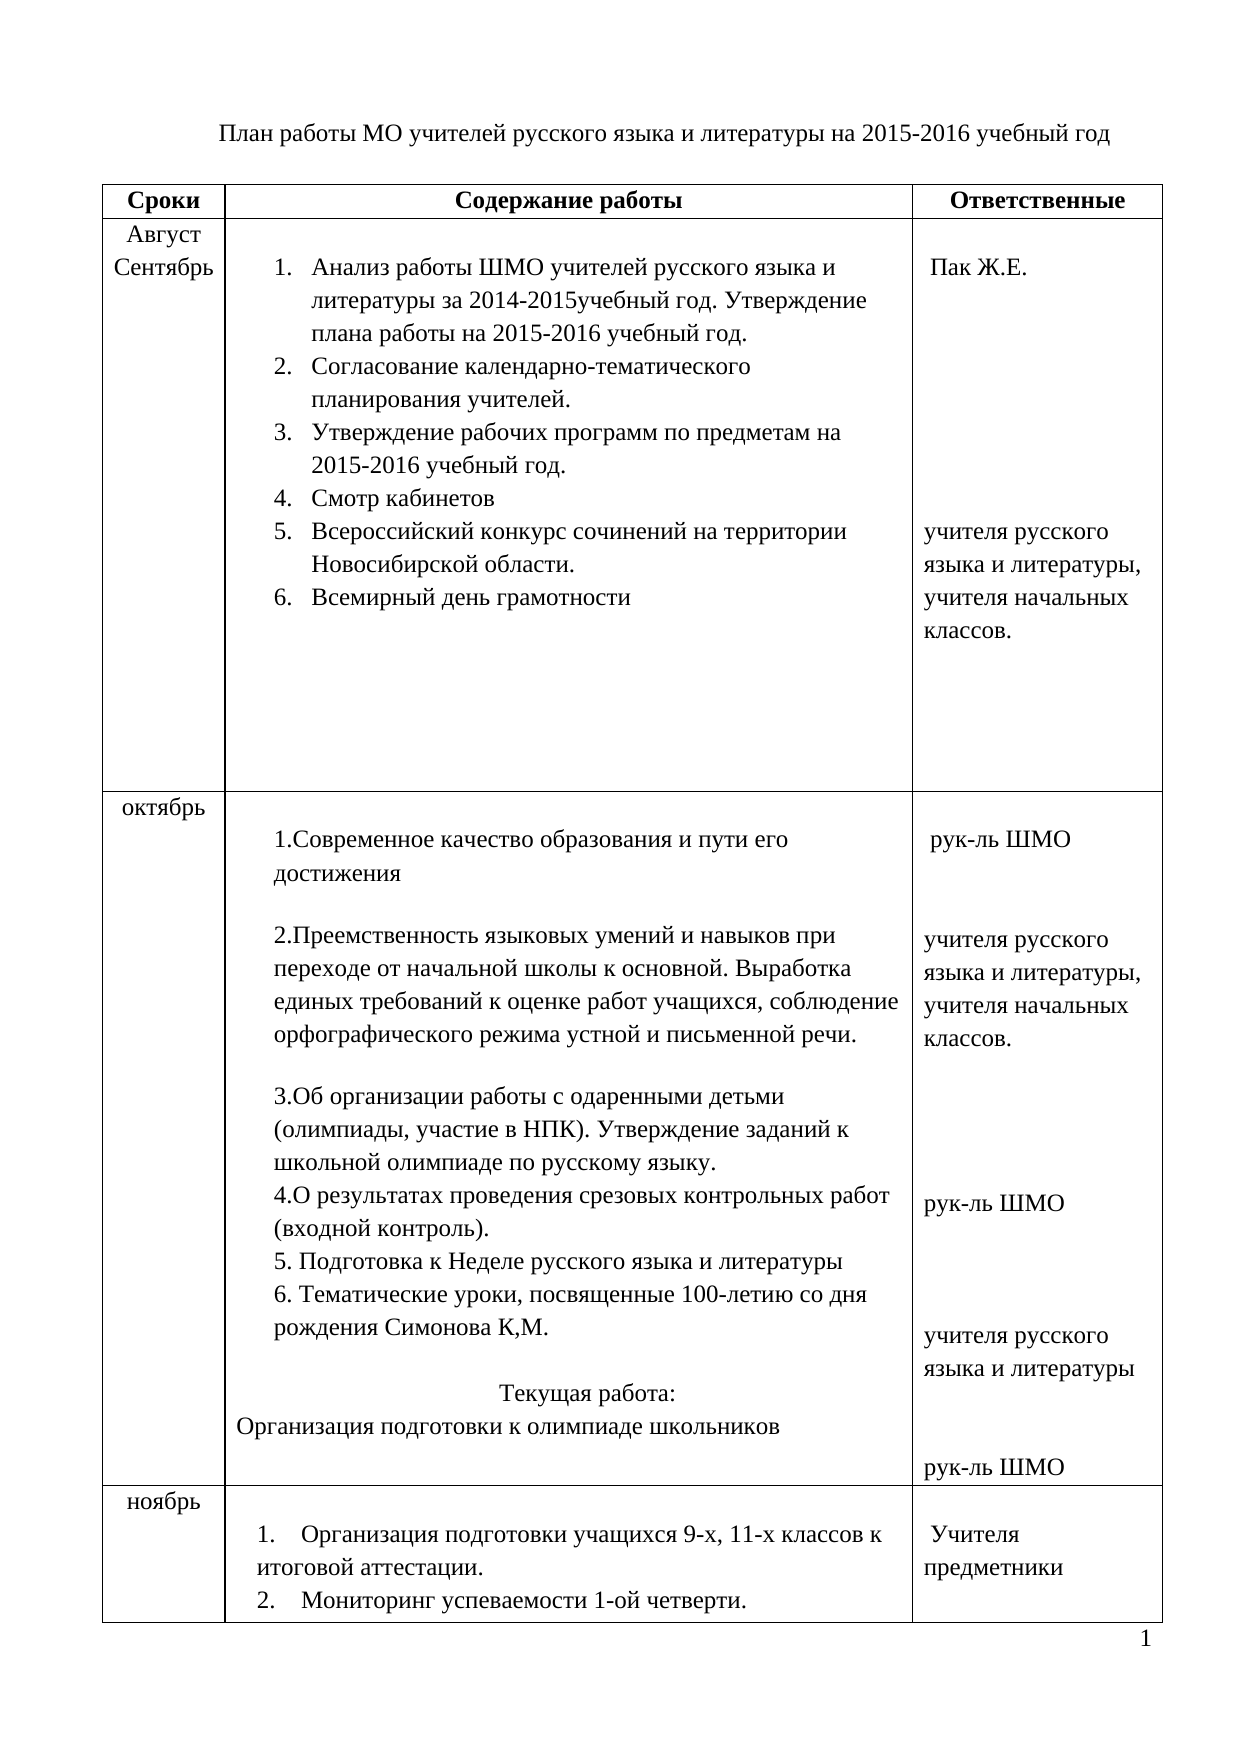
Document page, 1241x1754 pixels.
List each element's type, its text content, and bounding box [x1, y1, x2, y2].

table_cell октябрь [103, 792, 224, 1485]
table_cell ноябрь [103, 1486, 224, 1622]
table_cell Август Сентябрь [103, 219, 224, 791]
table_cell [913, 1486, 1162, 1622]
table_cell 1.Современное качество образования и пути его достижения 2.Преемственность языковых умений и навыков при переходе от начальной школы к основной. Выработка единых требований к оценке работ учащихся, соблюдение орфографического режима устной и письменной речи. 3.Об организации работы с одаренными детьми (олимпиады, участие в НПК). Утверждение заданий к школьной олимпиаде по русскому языку. 4.О результатах проведения срезовых контрольных работ (входной контроль). 5. Подготовка к Неделе русского языка и литературы 6. Тематические уроки, посвященные 100-летию со дня рождения Симонова К,М. Текущая работа: Организация подготовки к олимпиаде школьников [226, 792, 912, 1485]
table_header Сроки [103, 185, 224, 218]
table_cell Пак Ж.Е. учителя русского языка и литературы, учителя начальных классов. [913, 219, 1162, 791]
table_header Ответственные [913, 185, 1162, 218]
table_cell рук-ль ШМО учителя русского языка и литературы, учителя начальных классов. рук-ль ШМО учителя русского языка и литературы рук-ль ШМО [913, 792, 1162, 1485]
table_header Содержание работы [226, 185, 912, 218]
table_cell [226, 1486, 912, 1622]
text План работы МО учителей русского языка и литературы на 2015-2016 учебный год [177, 118, 1152, 147]
table_cell Анализ работы ШМО учителей русского языка и литературы за 2014-2015учебный год. Утверждение плана работы на 2015-2016 учебный год. Согласование календарно-тематического планирования учителей. Утверждение рабочих программ по предметам на 2015-2016 учебный год. Смотр кабинетов Всероссийский конкурс сочинений на территории Новосибирской области. Всемирный день грамотности [226, 219, 912, 791]
